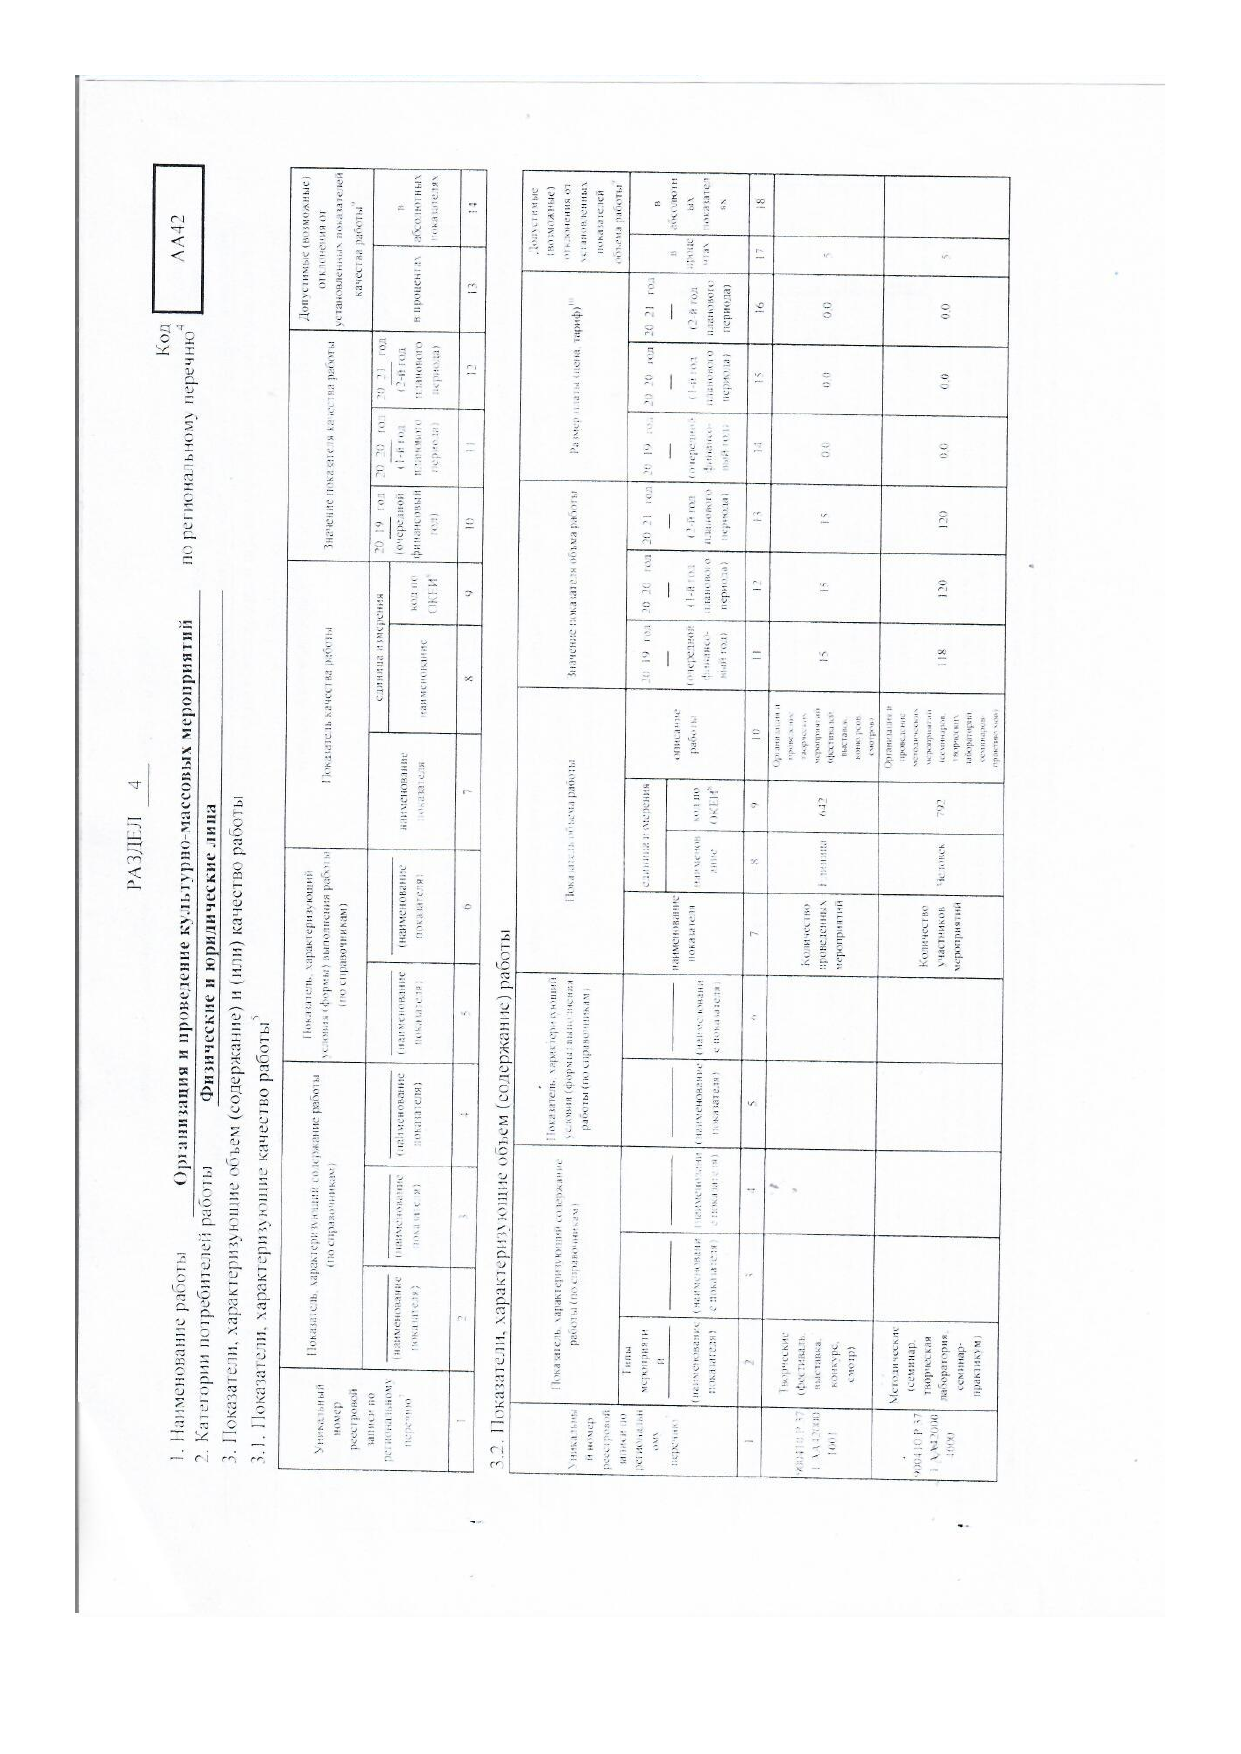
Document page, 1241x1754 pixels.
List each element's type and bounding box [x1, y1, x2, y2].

picture [75, 75, 1166, 1617]
